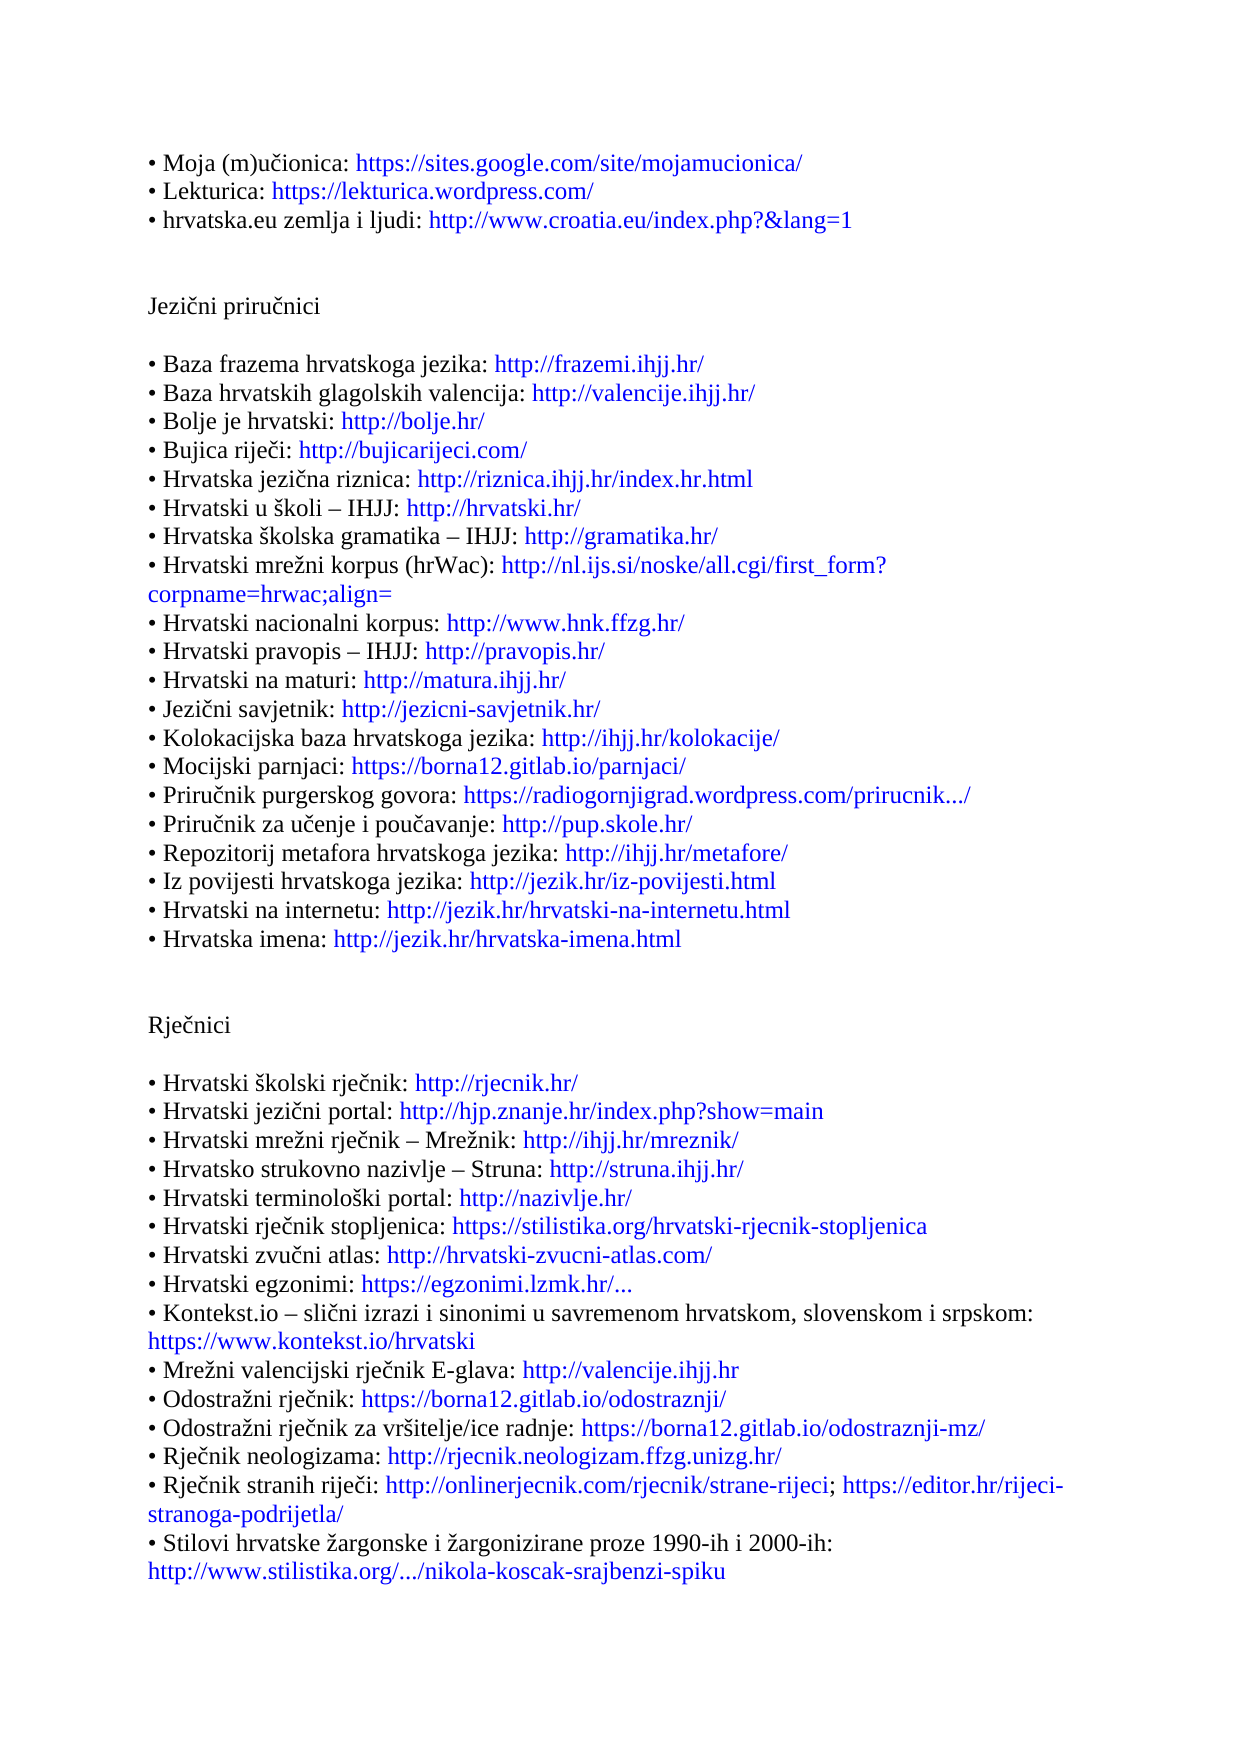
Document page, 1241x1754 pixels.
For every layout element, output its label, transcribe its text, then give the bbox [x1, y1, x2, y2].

text • Hrvatski pravopis – IHJJ: http://pravopis.hr/ [148, 636, 1093, 665]
text • Lekturica: https://lekturica.wordpress.com/ [148, 176, 1093, 205]
text • Jezični savjetnik: http://jezicni-savjetnik.hr/ [148, 694, 1093, 723]
text • Hrvatska jezična riznica: http://riznica.ihjj.hr/index.hr.html [148, 464, 1093, 493]
text • Hrvatski zvučni atlas: http://hrvatski-zvucni-atlas.com/ [148, 1240, 1093, 1269]
text • Rječnik neologizama: http://rjecnik.neologizam.ffzg.unizg.hr/ [148, 1441, 1093, 1470]
text • Priručnik za učenje i poučavanje: http://pup.skole.hr/ [148, 809, 1093, 838]
text • Repozitorij metafora hrvatskoga jezika: http://ihjj.hr/metafore/ [148, 838, 1093, 866]
text • Hrvatski mrežni korpus (hrWac): http://nl.ijs.si/noske/all.cgi/first_form?corpname=hrwac;align= [148, 550, 1093, 608]
text • Moja (m)učionica: https://sites.google.com/site/mojamucionica/ [148, 148, 1093, 176]
text • Kolokacijska baza hrvatskoga jezika: http://ihjj.hr/kolokacije/ [148, 723, 1093, 751]
text • Baza frazema hrvatskoga jezika: http://frazemi.ihjj.hr/ [148, 349, 1093, 378]
text • Hrvatski školski rječnik: http://rjecnik.hr/ [148, 1068, 1093, 1096]
text • Hrvatska imena: http://jezik.hr/hrvatska-imena.html [148, 924, 1093, 953]
text • Stilovi hrvatske žargonske i žargonizirane proze 1990-ih i 2000-ih: http://www.stilistika.org/.../nikola-koscak-srajbenzi-spiku [148, 1528, 1093, 1585]
text • Priručnik purgerskog govora: https://radiogornjigrad.wordpress.com/prirucnik.../ [148, 780, 1093, 809]
text • Hrvatski na maturi: http://matura.ihjj.hr/ [148, 665, 1093, 694]
text • Hrvatski mrežni rječnik – Mrežnik: http://ihjj.hr/mreznik/ [148, 1125, 1093, 1154]
text • Bolje je hrvatski: http://bolje.hr/ [148, 406, 1093, 435]
text • Iz povijesti hrvatskoga jezika: http://jezik.hr/iz-povijesti.html [148, 866, 1093, 895]
text Jezični priručnici [148, 291, 1093, 320]
text • Hrvatski na internetu: http://jezik.hr/hrvatski-na-internetu.html [148, 895, 1093, 924]
text Rječnici [148, 1010, 1093, 1039]
text • Odostražni rječnik za vršitelje/ice radnje: https://borna12.gitlab.io/odostraznji-mz/ [148, 1413, 1093, 1441]
text • Odostražni rječnik: https://borna12.gitlab.io/odostraznji/ [148, 1384, 1093, 1413]
text • Bujica riječi: http://bujicarijeci.com/ [148, 435, 1093, 464]
text • Hrvatski u školi – IHJJ: http://hrvatski.hr/ [148, 493, 1093, 521]
text • Hrvatska školska gramatika – IHJJ: http://gramatika.hr/ [148, 521, 1093, 550]
text • Mocijski parnjaci: https://borna12.gitlab.io/parnjaci/ [148, 751, 1093, 780]
text • hrvatska.eu zemlja i ljudi: http://www.croatia.eu/index.php?&lang=1 [148, 205, 1093, 234]
text • Hrvatski nacionalni korpus: http://www.hnk.ffzg.hr/ [148, 608, 1093, 636]
text • Hrvatski rječnik stopljenica: https://stilistika.org/hrvatski-rjecnik-stopljenica [148, 1211, 1093, 1240]
text • Hrvatsko strukovno nazivlje – Struna: http://struna.ihjj.hr/ [148, 1154, 1093, 1183]
text • Hrvatski egzonimi: https://egzonimi.lzmk.hr/... [148, 1269, 1093, 1298]
text • Kontekst.io – slični izrazi i sinonimi u savremenom hrvatskom, slovenskom i srpskom: https://www.kontekst.io/hrvatski [148, 1298, 1093, 1355]
text • Mrežni valencijski rječnik E-glava: http://valencije.ihjj.hr [148, 1355, 1093, 1384]
text • Rječnik stranih riječi: http://onlinerjecnik.com/rjecnik/strane-rijeci; https://editor.hr/rijeci-stranoga-podrijetla/ [148, 1470, 1093, 1528]
text • Baza hrvatskih glagolskih valencija: http://valencije.ihjj.hr/ [148, 378, 1093, 406]
text • Hrvatski jezični portal: http://hjp.znanje.hr/index.php?show=main [148, 1096, 1093, 1125]
text • Hrvatski terminološki portal: http://nazivlje.hr/ [148, 1183, 1093, 1211]
